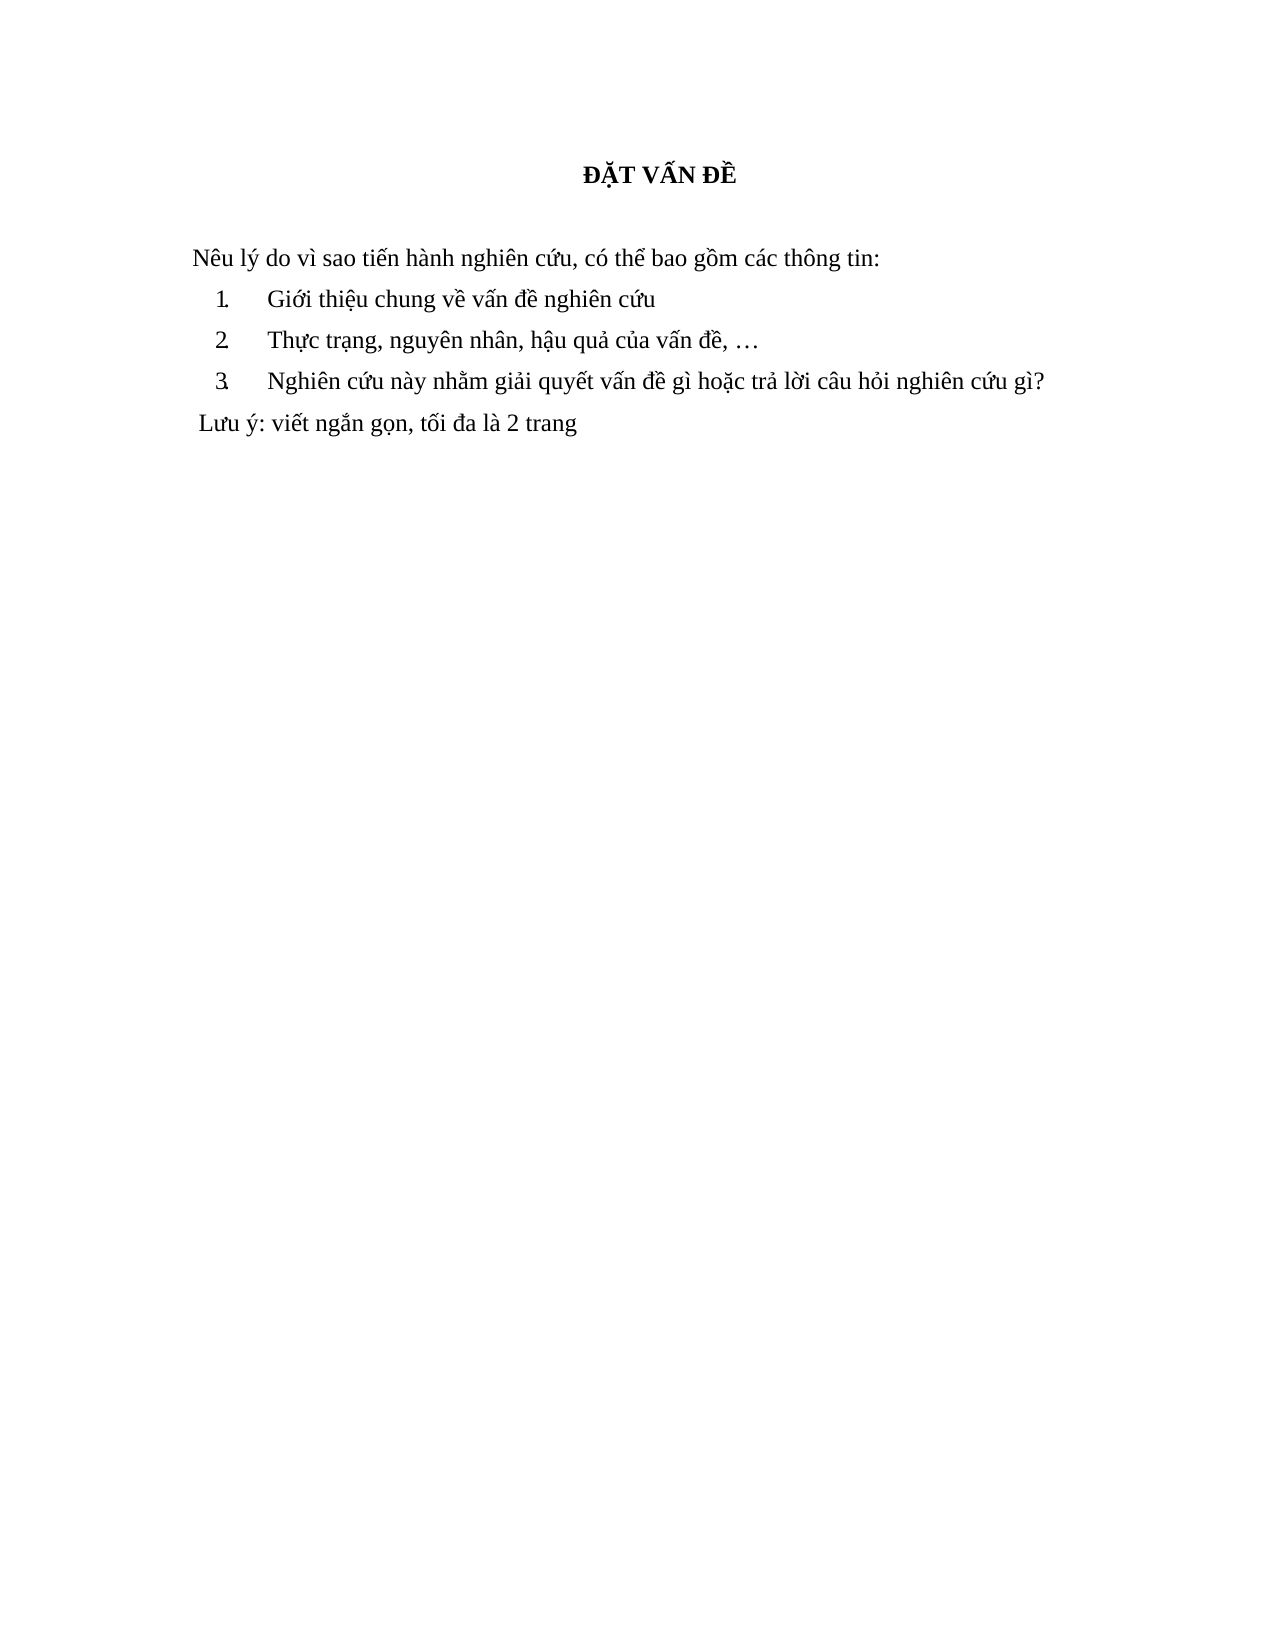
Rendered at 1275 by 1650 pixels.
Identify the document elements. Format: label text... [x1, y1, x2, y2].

text ĐẶT VẤN ĐỀ [192, 160, 1127, 189]
list Giới thiệu chung về vấn đề nghiên cứu [229, 284, 1127, 313]
text Nêu lý do vì sao tiến hành nghiên cứu, có thể bao gồm các thông tin: [192, 243, 1127, 271]
list Nghiên cứu này nhằm giải quyết vấn đề gì hoặc trả lời câu hỏi nghiên cứu gì? [229, 366, 1127, 395]
text Lưu ý: viết ngắn gọn, tối đa là 2 trang [192, 408, 1127, 436]
list Thực trạng, nguyên nhân, hậu quả của vấn đề, … [229, 325, 1127, 354]
